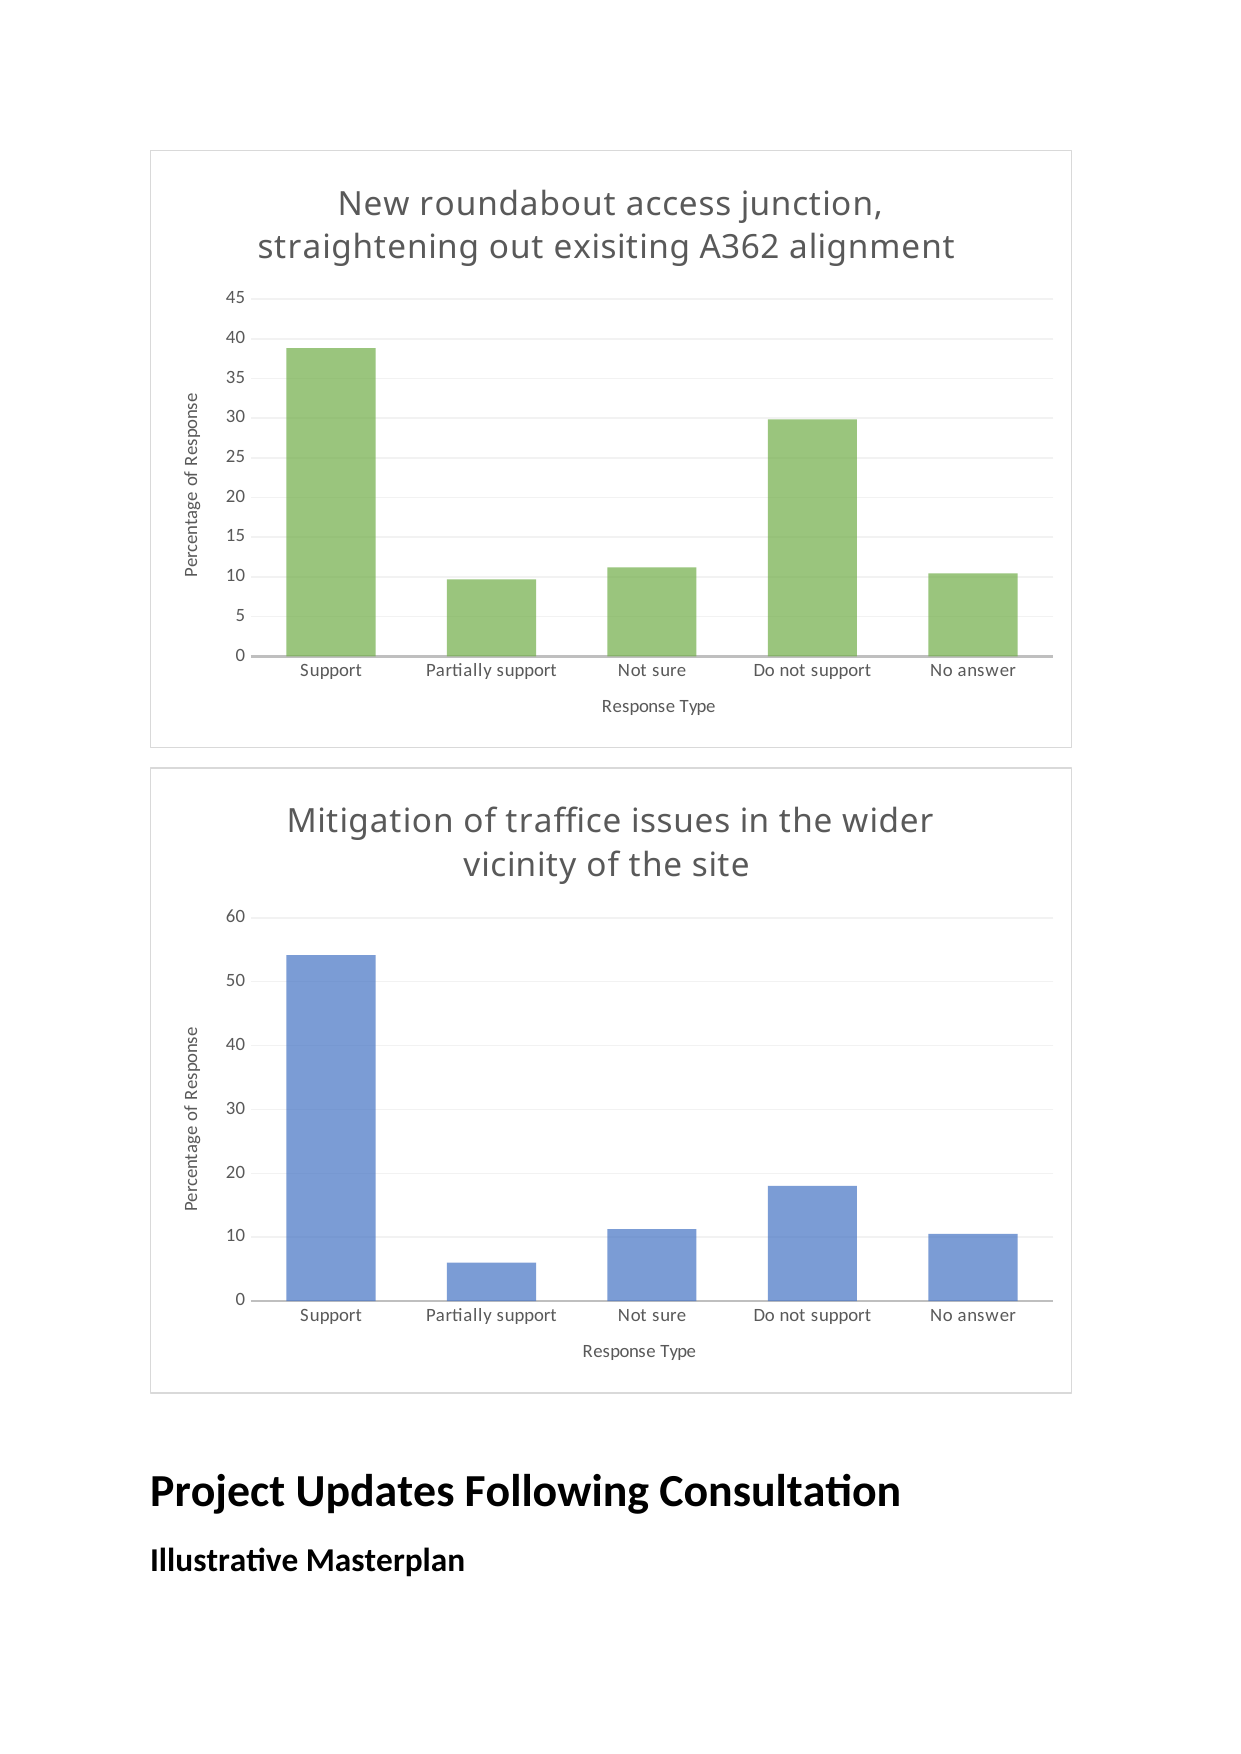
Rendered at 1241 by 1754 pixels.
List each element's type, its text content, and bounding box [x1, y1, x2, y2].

text Project Updates Following Consultation [150, 1462, 1090, 1518]
text Illustrative Masterplan [150, 1539, 1090, 1580]
